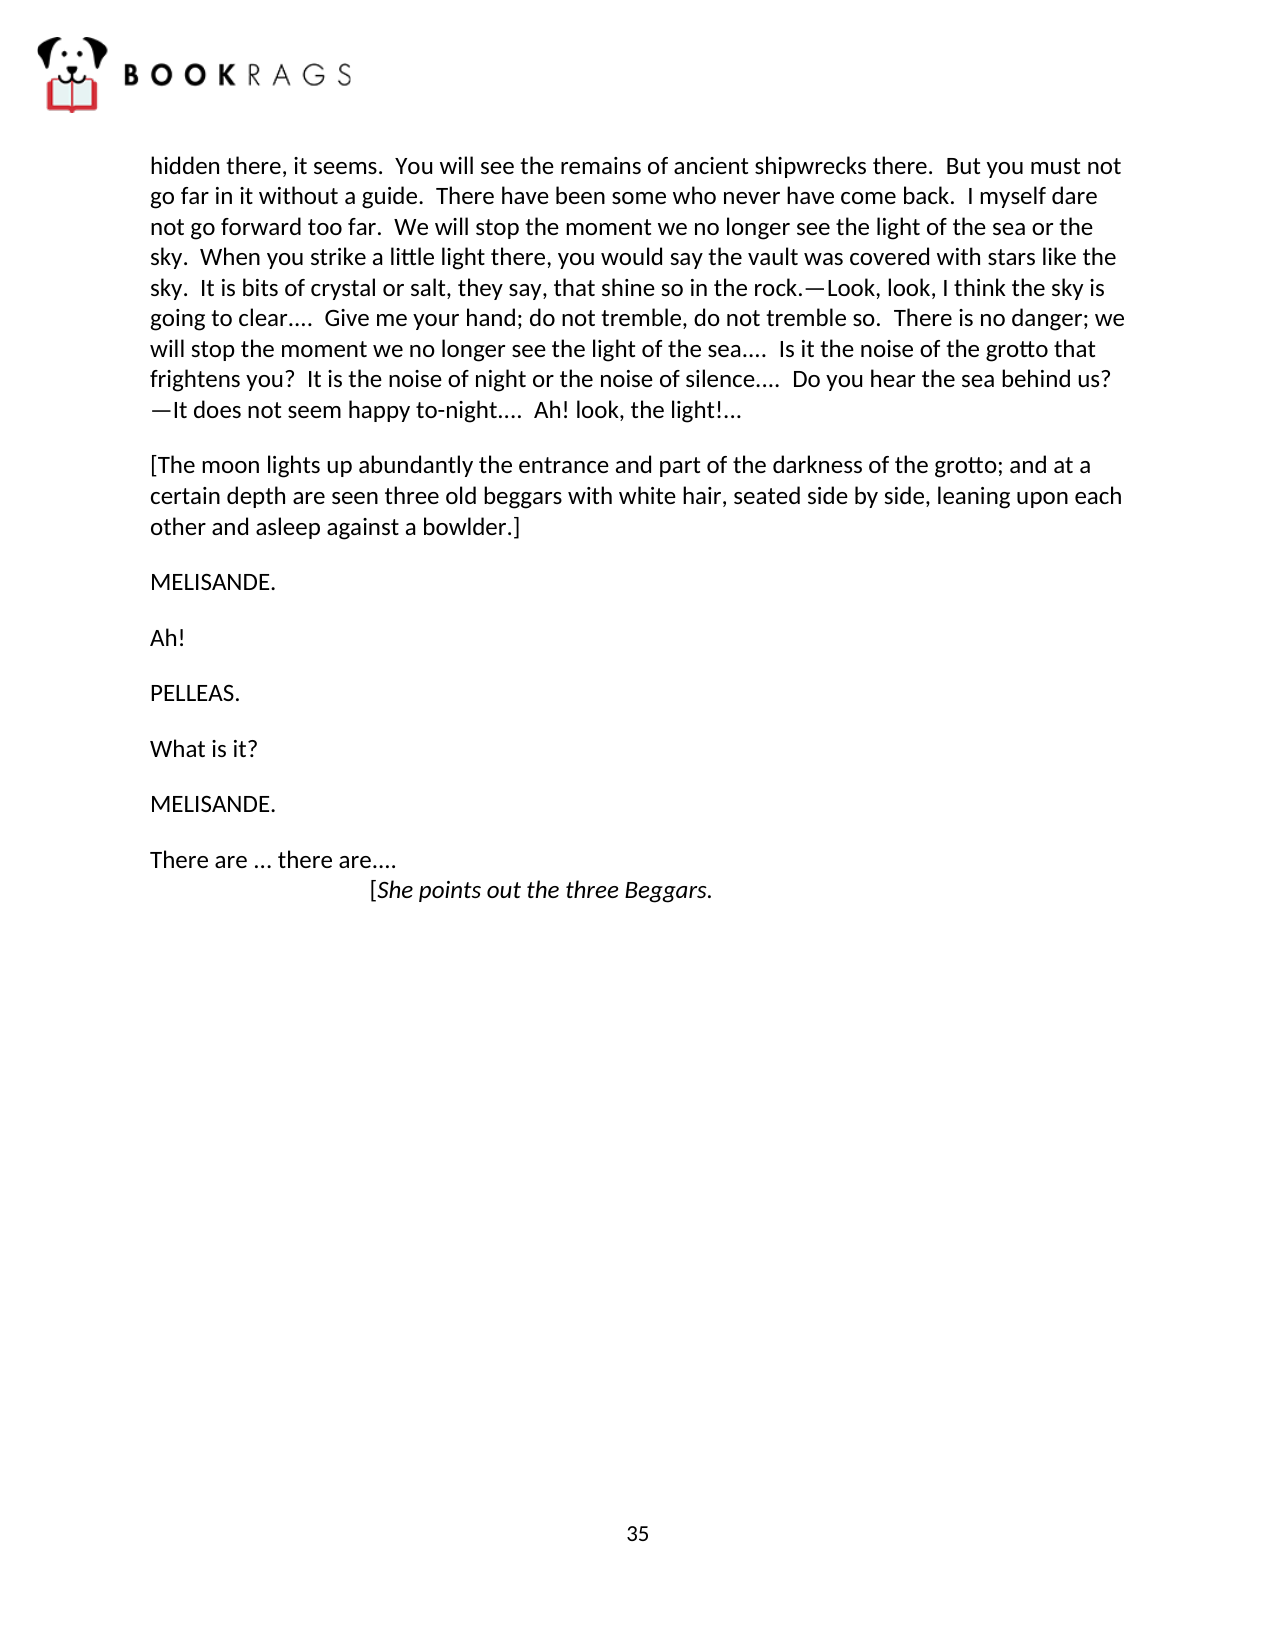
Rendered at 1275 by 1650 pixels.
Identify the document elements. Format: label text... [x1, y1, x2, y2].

text PELLEAS. [150, 677, 1125, 708]
text MELISANDE. [150, 566, 1125, 597]
picture [37, 37, 351, 113]
text Ah! [150, 622, 1125, 652]
text MELISANDE. [150, 788, 1125, 819]
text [150, 150, 1125, 425]
text What is it? [150, 733, 1125, 763]
text [The moon lights up abundantly the entrance and part of the darkness of the grotto; and at a certain depth are seen three old beggars with white hair, seated side by side, leaning upon each other and asleep against a bowlder.] [150, 450, 1125, 541]
text There are ... there are.... [She points out the three Beggars. [150, 844, 1125, 905]
